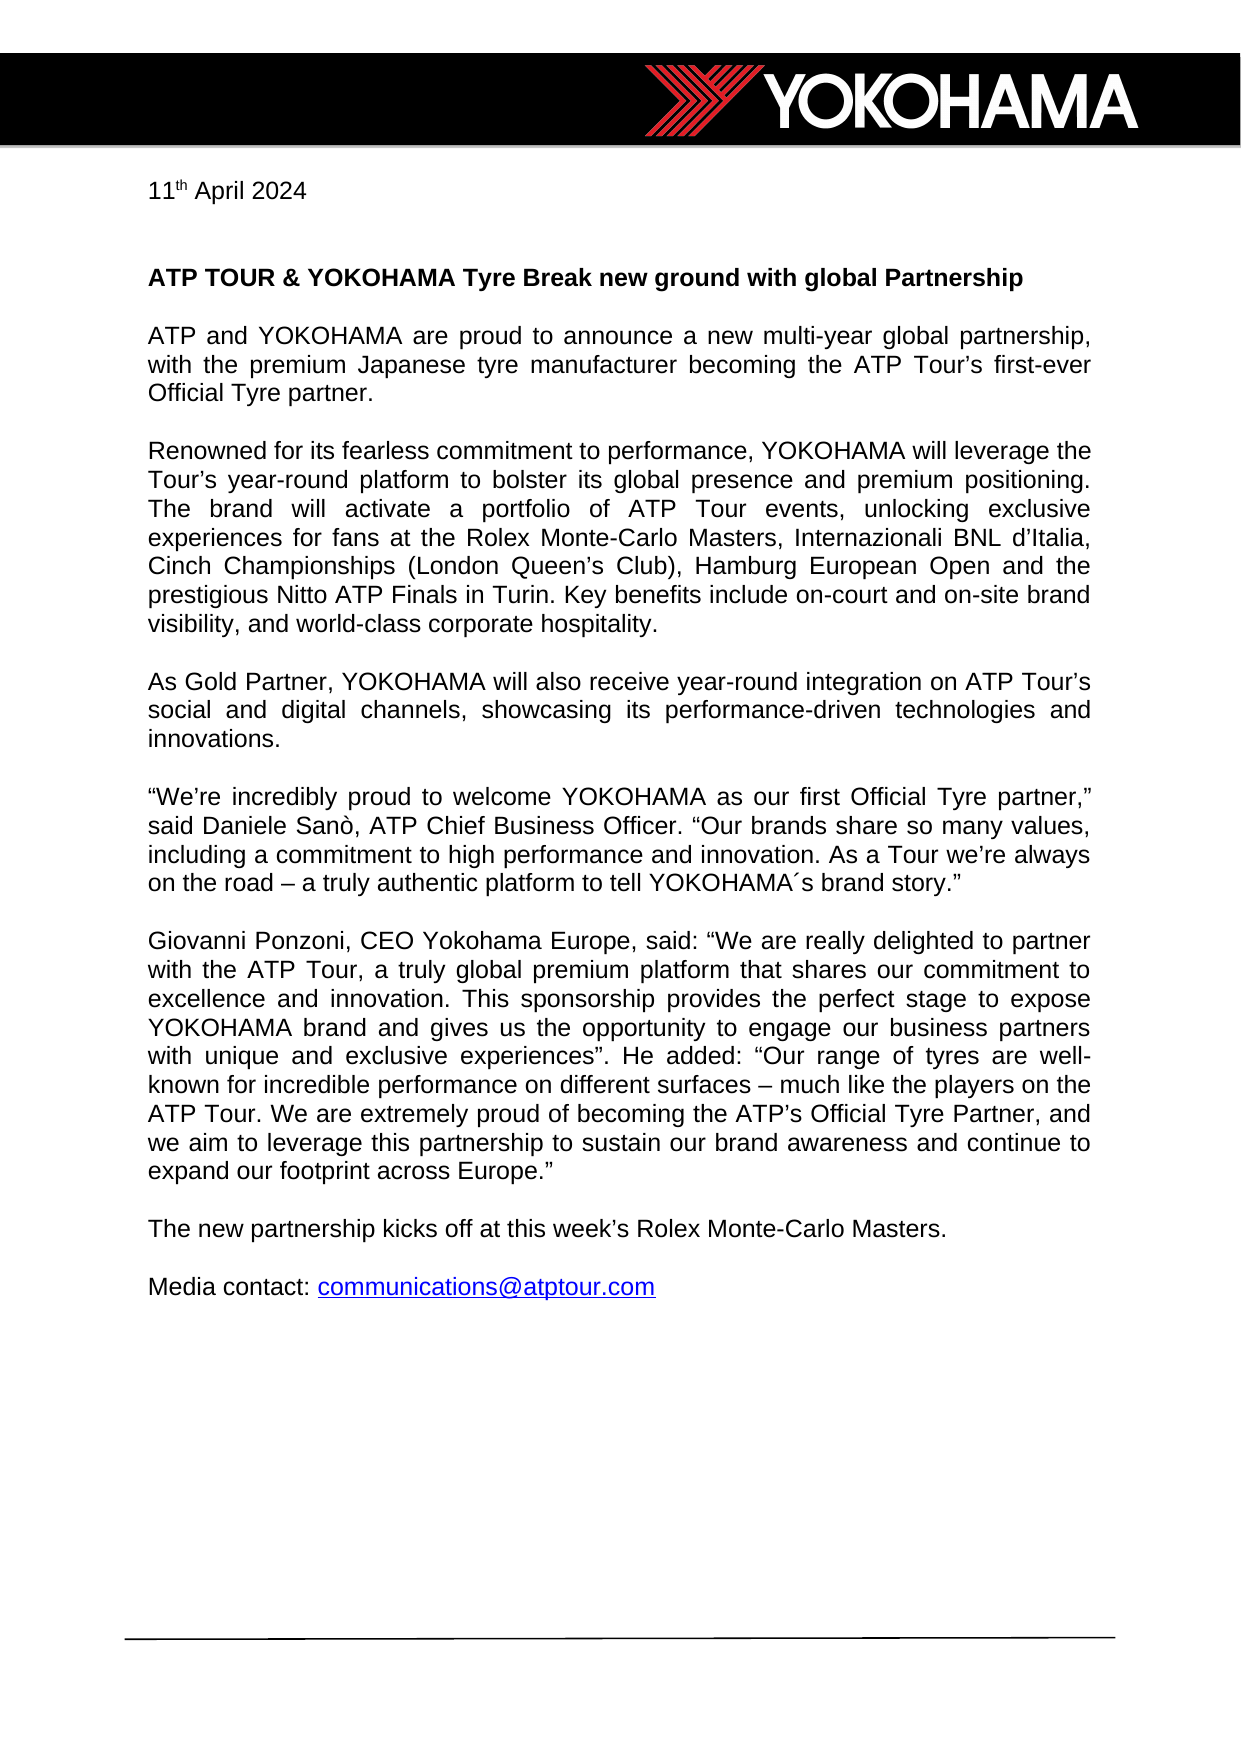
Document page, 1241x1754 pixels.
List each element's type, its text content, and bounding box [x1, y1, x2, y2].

text The new partnership kicks off at this week’s Rolex Monte-Carlo Masters. [148, 1214, 1093, 1243]
text 11th April 2024 [148, 176, 1093, 205]
text Renowned for its fearless commitment to performance, YOKOHAMA will leverage the Tour’s year-round platform to bolster its global presence and premium positioning. The brand will activate a portfolio of ATP Tour events, unlocking exclusive experiences for fans at the Rolex Monte-Carlo Masters, Internazionali BNL d’Italia, Cinch Championships (London Queen’s Club), Hamburg European Open and the prestigious Nitto ATP Finals in Turin. Key benefits include on-court and on-site brand visibility, and world-class corporate hospitality. [148, 436, 1093, 638]
text As Gold Partner, YOKOHAMA will also receive year-round integration on ATP Tour’s social and digital channels, showcasing its performance-driven technologies and innovations. [148, 667, 1093, 753]
text Media contact: communications@atptour.com [148, 1272, 1093, 1301]
text Giovanni Ponzoni, CEO Yokohama Europe, said: “We are really delighted to partner with the ATP Tour, a truly global premium platform that shares our commitment to excellence and innovation. This sponsorship provides the perfect stage to expose YOKOHAMA brand and gives us the opportunity to engage our business partners with unique and exclusive experiences”. He added: “Our range of tyres are well-known for incredible performance on different surfaces – much like the players on the ATP Tour. We are extremely proud of becoming the ATP’s Official Tyre Partner, and we aim to leverage this partnership to sustain our brand awareness and continue to expand our footprint across Europe.” [148, 926, 1093, 1185]
text “We’re incredibly proud to welcome YOKOHAMA as our first Official Tyre partner,” said Daniele Sanò, ATP Chief Business Officer. “Our brands share so many values, including a commitment to high performance and innovation. As a Tour we’re always on the road – a truly authentic platform to tell YOKOHAMA´s brand story.” [148, 782, 1093, 897]
text ATP TOUR & YOKOHAMA Tyre Break new ground with global Partnership [148, 263, 1093, 292]
picture [555, 0, 1222, 197]
text ATP and YOKOHAMA are proud to announce a new multi-year global partnership, with the premium Japanese tyre manufacturer becoming the ATP Tour’s first-ever Official Tyre partner. [148, 321, 1093, 407]
